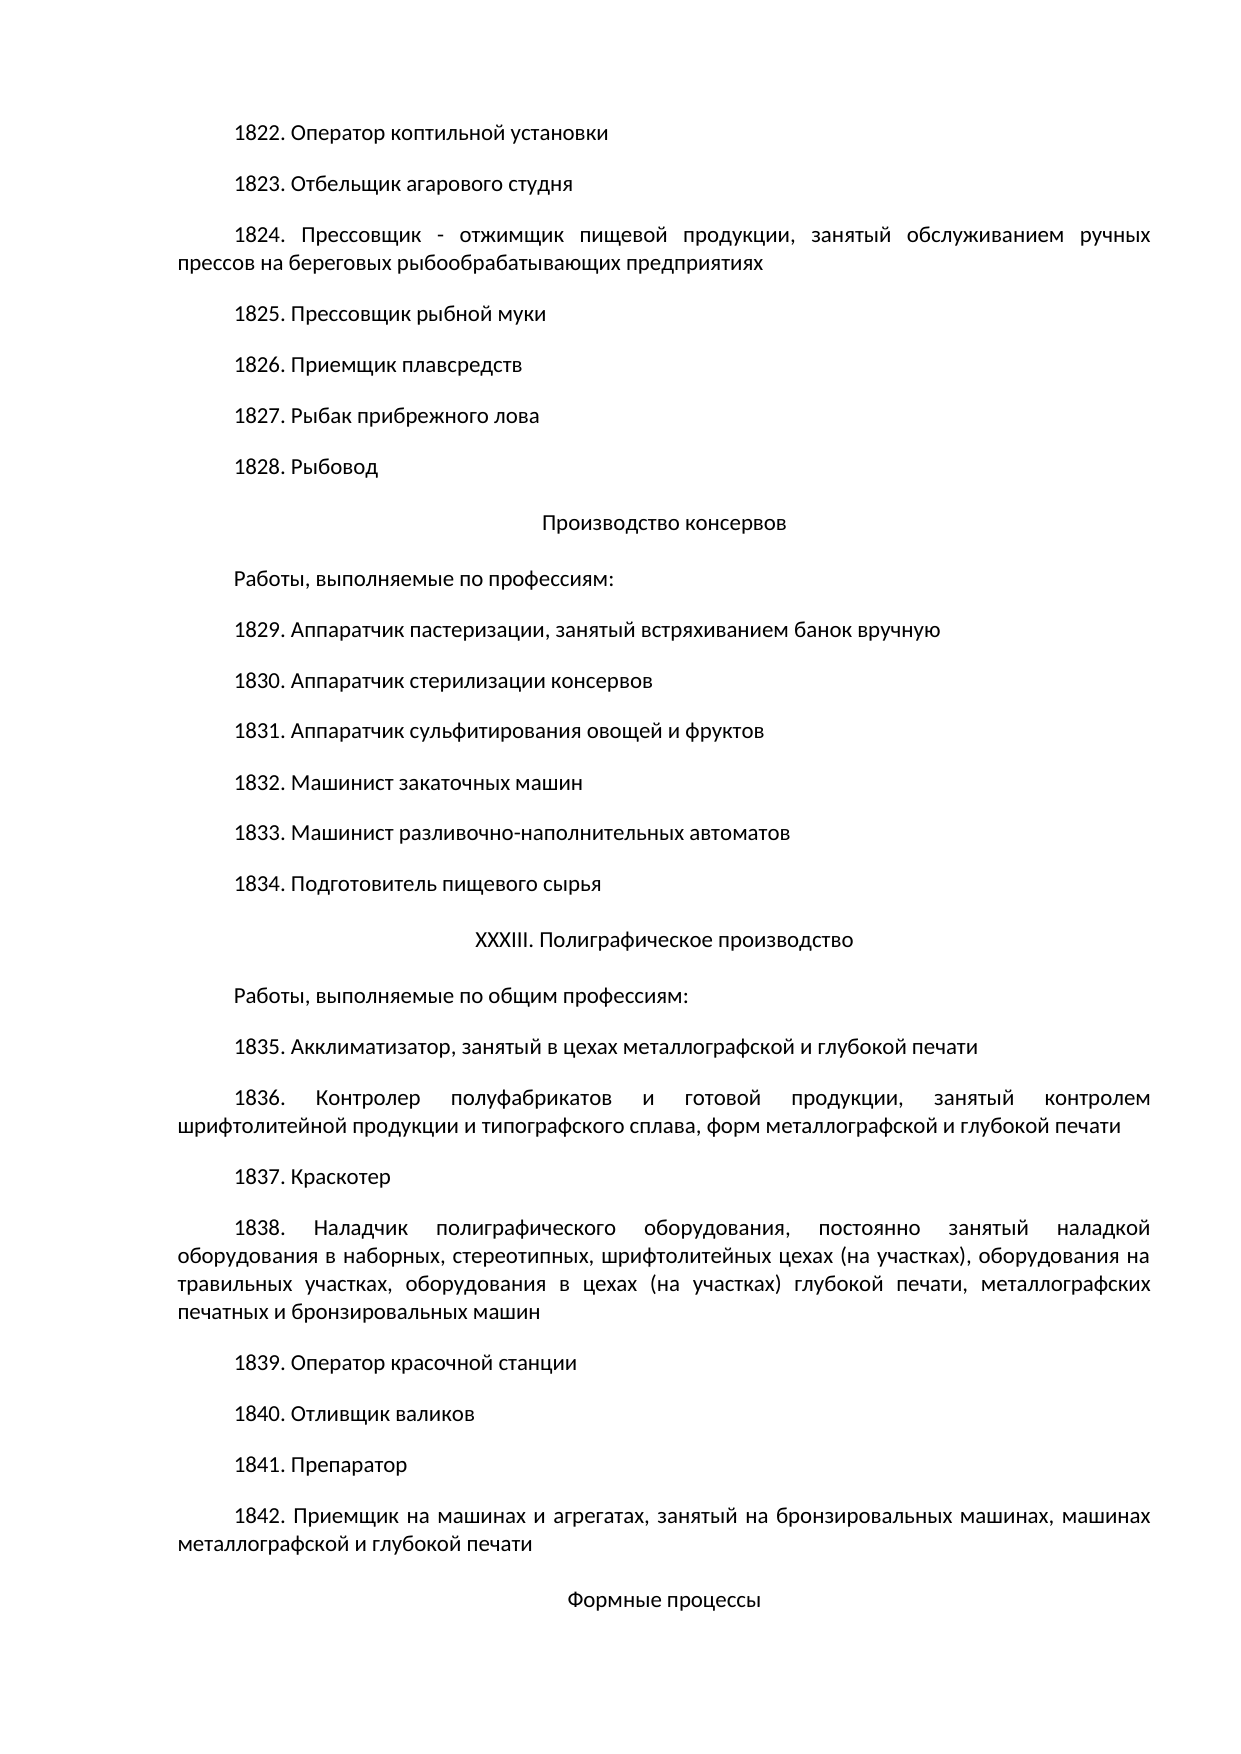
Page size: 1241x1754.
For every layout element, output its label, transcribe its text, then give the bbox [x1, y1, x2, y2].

text 1836. Контролер полуфабрикатов и готовой продукции, занятый контролем шрифтолитейной продукции и типографского сплава, форм металлографской и глубокой печати [177, 1083, 1152, 1139]
text Формные процессы [177, 1585, 1152, 1613]
text Работы, выполняемые по профессиям: [177, 564, 1152, 592]
text 1826. Приемщик плавсредств [177, 350, 1152, 378]
text 1838. Наладчик полиграфического оборудования, постоянно занятый наладкой оборудования в наборных, стереотипных, шрифтолитейных цехах (на участках), оборудования на травильных участках, оборудования в цехах (на участках) глубокой печати, металлографских печатных и бронзировальных машин [177, 1213, 1152, 1325]
text 1841. Препаратор [177, 1450, 1152, 1478]
text Работы, выполняемые по общим профессиям: [177, 982, 1152, 1009]
text 1834. Подготовитель пищевого сырья [177, 869, 1152, 897]
text 1824. Прессовщик - отжимщик пищевой продукции, занятый обслуживанием ручных прессов на береговых рыбообрабатывающих предприятиях [177, 220, 1152, 276]
text 1831. Аппаратчик сульфитирования овощей и фруктов [177, 717, 1152, 745]
text 1825. Прессовщик рыбной муки [177, 299, 1152, 327]
text 1833. Машинист разливочно-наполнительных автоматов [177, 818, 1152, 847]
text 1823. Отбельщик агарового студня [177, 169, 1152, 197]
text 1829. Аппаратчик пастеризации, занятый встряхиванием банок вручную [177, 615, 1152, 643]
text 1837. Краскотер [177, 1162, 1152, 1190]
text 1840. Отливщик валиков [177, 1399, 1152, 1427]
text XXXIII. Полиграфическое производство [177, 926, 1152, 953]
text 1832. Машинист закаточных машин [177, 768, 1152, 796]
text 1839. Оператор красочной станции [177, 1348, 1152, 1376]
text Производство консервов [177, 508, 1152, 536]
text 1842. Приемщик на машинах и агрегатах, занятый на бронзировальных машинах, машинах металлографской и глубокой печати [177, 1501, 1152, 1557]
text 1830. Аппаратчик стерилизации консервов [177, 666, 1152, 694]
text 1822. Оператор коптильной установки [177, 118, 1152, 146]
text 1827. Рыбак прибрежного лова [177, 401, 1152, 429]
text 1835. Акклиматизатор, занятый в цехах металлографской и глубокой печати [177, 1032, 1152, 1061]
text 1828. Рыбовод [177, 452, 1152, 480]
